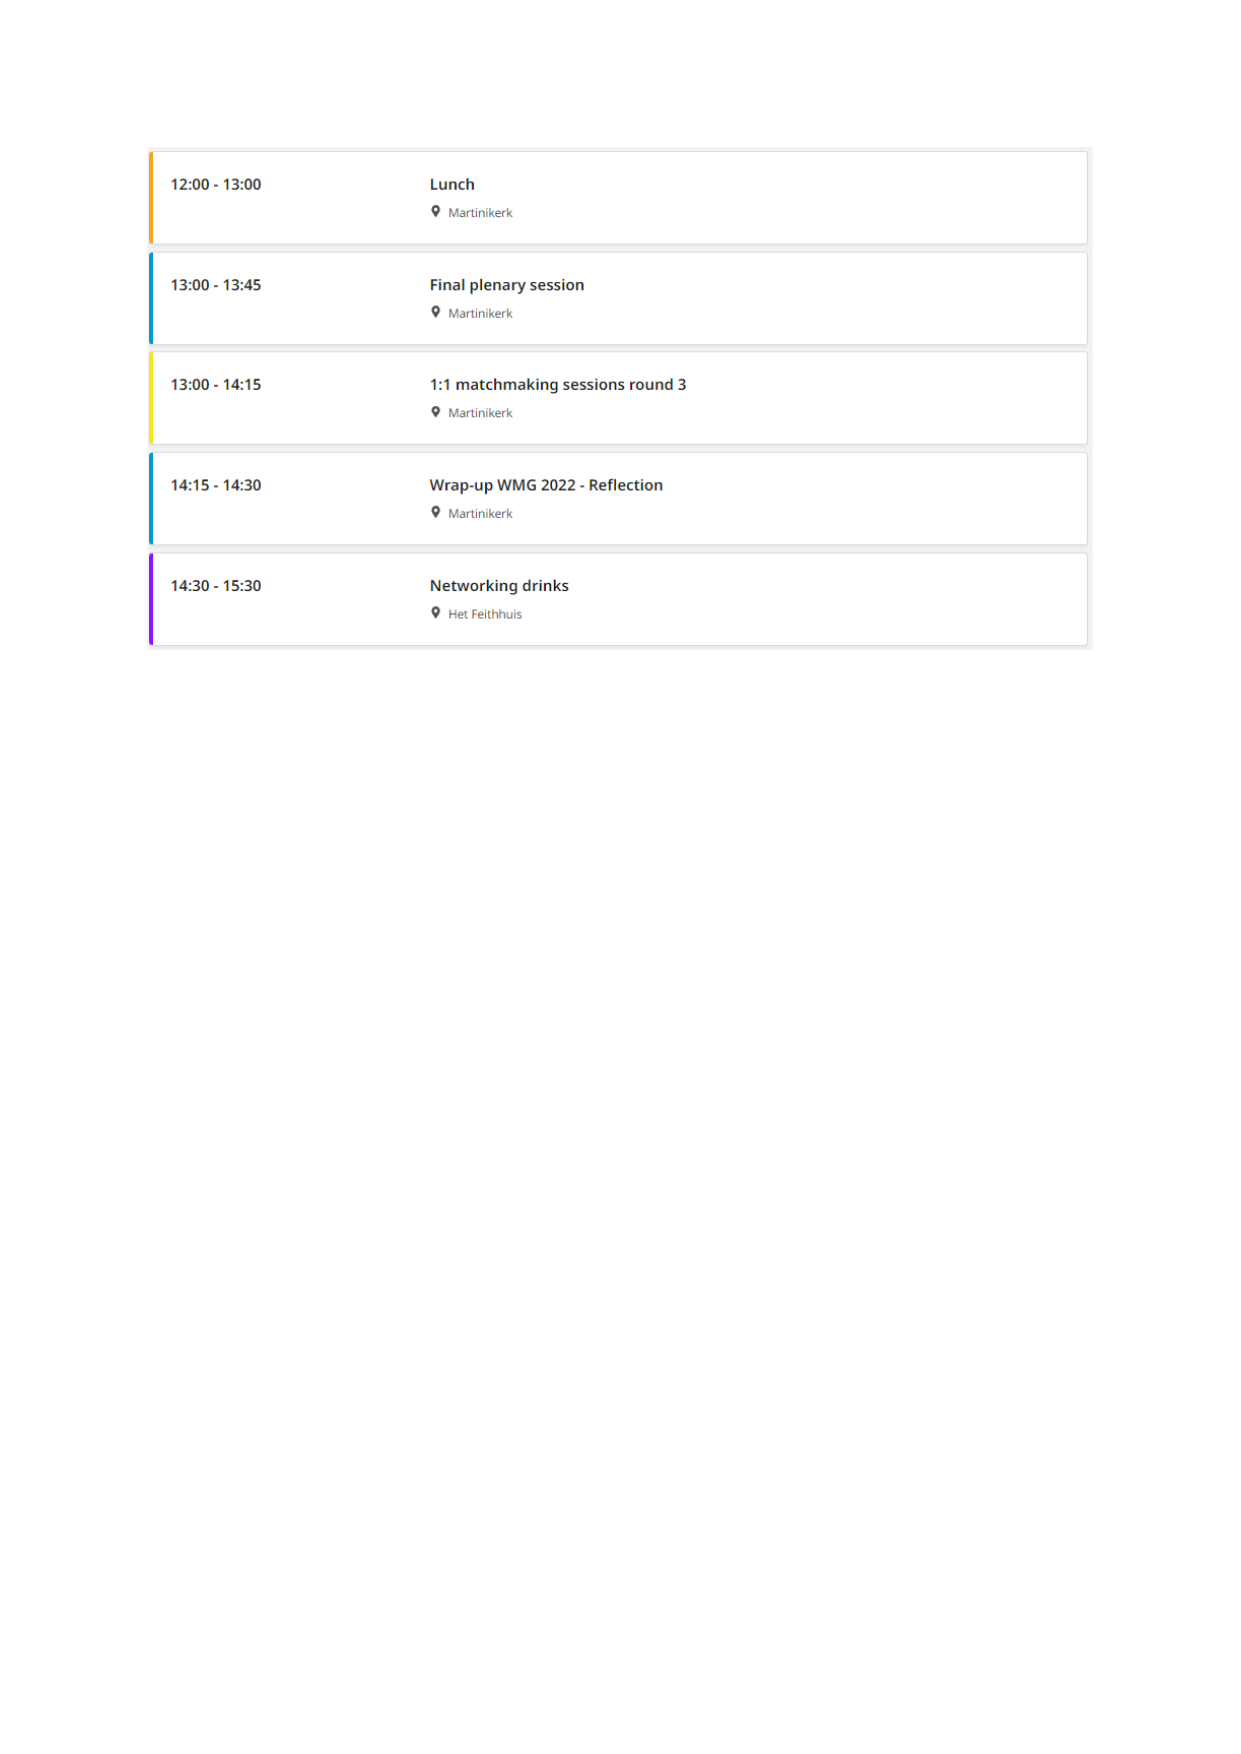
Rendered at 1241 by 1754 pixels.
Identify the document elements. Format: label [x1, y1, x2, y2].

picture [147, 147, 1093, 650]
